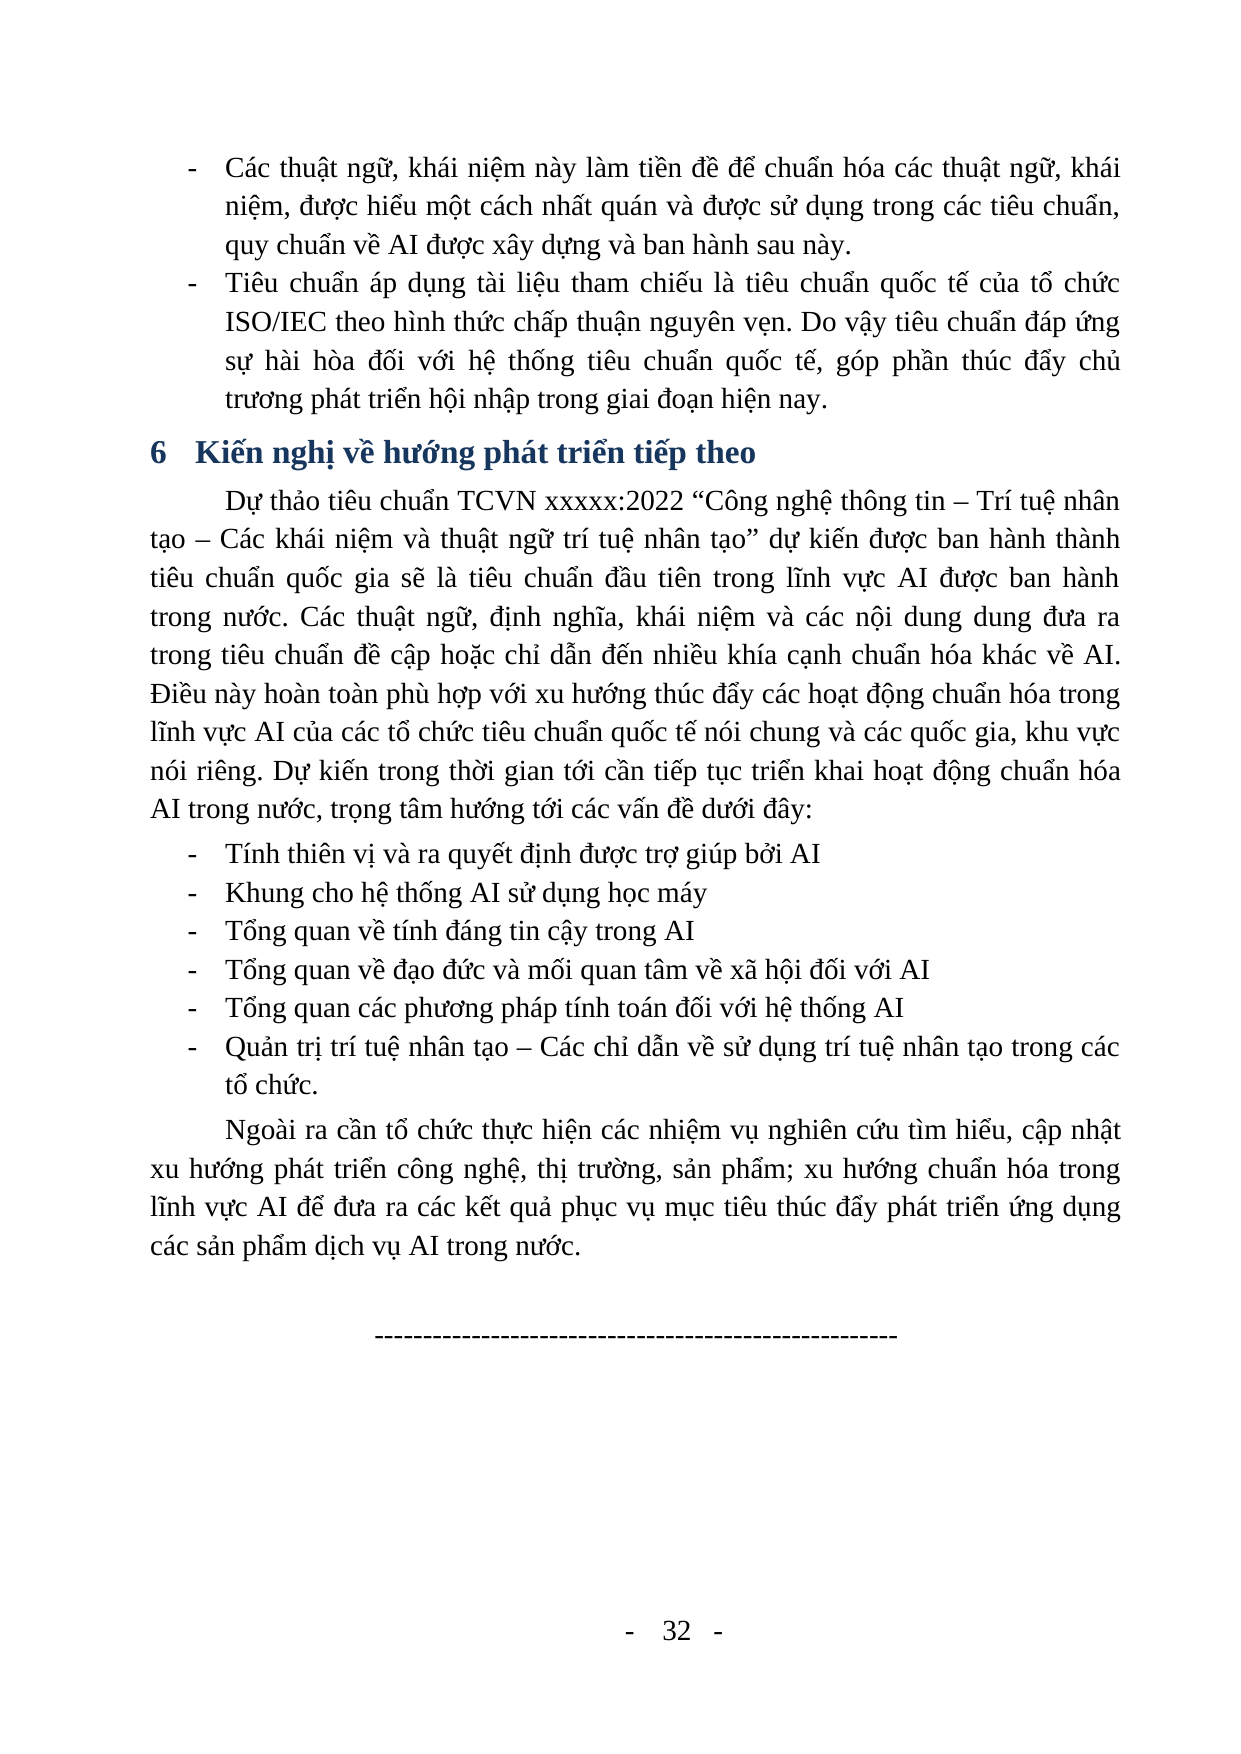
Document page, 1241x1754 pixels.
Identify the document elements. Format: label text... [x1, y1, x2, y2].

list Khung cho hệ thống AI sử dụng học máy [187, 875, 1122, 908]
list Quản trị trí tuệ nhân tạo – Các chỉ dẫn về sử dụng trí tuệ nhân tạo trong các tổ chức. [187, 1029, 1122, 1101]
list Tính thiên vị và ra quyết định được trợ giúp bởi AI [187, 836, 1122, 870]
list Tổng quan về đạo đức và mối quan tâm về xã hội đối với AI [187, 952, 1122, 985]
subtitle Kiến nghị về hướng phát triển tiếp theo [150, 432, 1122, 471]
list Tiêu chuẩn áp dụng tài liệu tham chiếu là tiêu chuẩn quốc tế của tổ chức ISO/IEC theo hình thức chấp thuận nguyên vẹn. Do vậy tiêu chuẩn đáp ứng sự hài hòa đối với hệ thống tiêu chuẩn quốc tế, góp phần thúc đẩy chủ trương phát triển hội nhập trong giai đoạn hiện nay. [187, 266, 1122, 415]
text Ngoài ra cần tổ chức thực hiện các nhiệm vụ nghiên cứu tìm hiểu, cập nhật xu hướng phát triển công nghệ, thị trường, sản phẩm; xu hướng chuẩn hóa trong lĩnh vực AI để đưa ra các kết quả phục vụ mục tiêu thúc đẩy phát triển ứng dụng các sản phẩm dịch vụ AI trong nước. [150, 1112, 1122, 1261]
list Các thuật ngữ, khái niệm này làm tiền đề để chuẩn hóa các thuật ngữ, khái niệm, được hiểu một cách nhất quán và được sử dụng trong các tiêu chuẩn, quy chuẩn về AI được xây dựng và ban hành sau này. [187, 150, 1122, 261]
text Dự thảo tiêu chuẩn TCVN xxxxx:2022 “Công nghệ thông tin – Trí tuệ nhân tạo – Các khái niệm và thuật ngữ trí tuệ nhân tạo” dự kiến được ban hành thành tiêu chuẩn quốc gia sẽ là tiêu chuẩn đầu tiên trong lĩnh vực AI được ban hành trong nước. Các thuật ngữ, định nghĩa, khái niệm và các nội dung dung đưa ra trong tiêu chuẩn đề cập hoặc chỉ dẫn đến nhiều khía cạnh chuẩn hóa khác về AI. Điều này hoàn toàn phù hợp với xu hướng thúc đẩy các hoạt động chuẩn hóa trong lĩnh vực AI của các tổ chức tiêu chuẩn quốc tế nói chung và các quốc gia, khu vực nói riêng. Dự kiến trong thời gian tới cần tiếp tục triển khai hoạt động chuẩn hóa AI trong nước, trọng tâm hướng tới các vấn đề dưới đây: [150, 483, 1122, 825]
list Tổng quan về tính đáng tin cậy trong AI [187, 913, 1122, 947]
list Tổng quan các phương pháp tính toán đối với hệ thống AI [187, 990, 1122, 1024]
text ------------------------------------------------------ [150, 1317, 1122, 1351]
